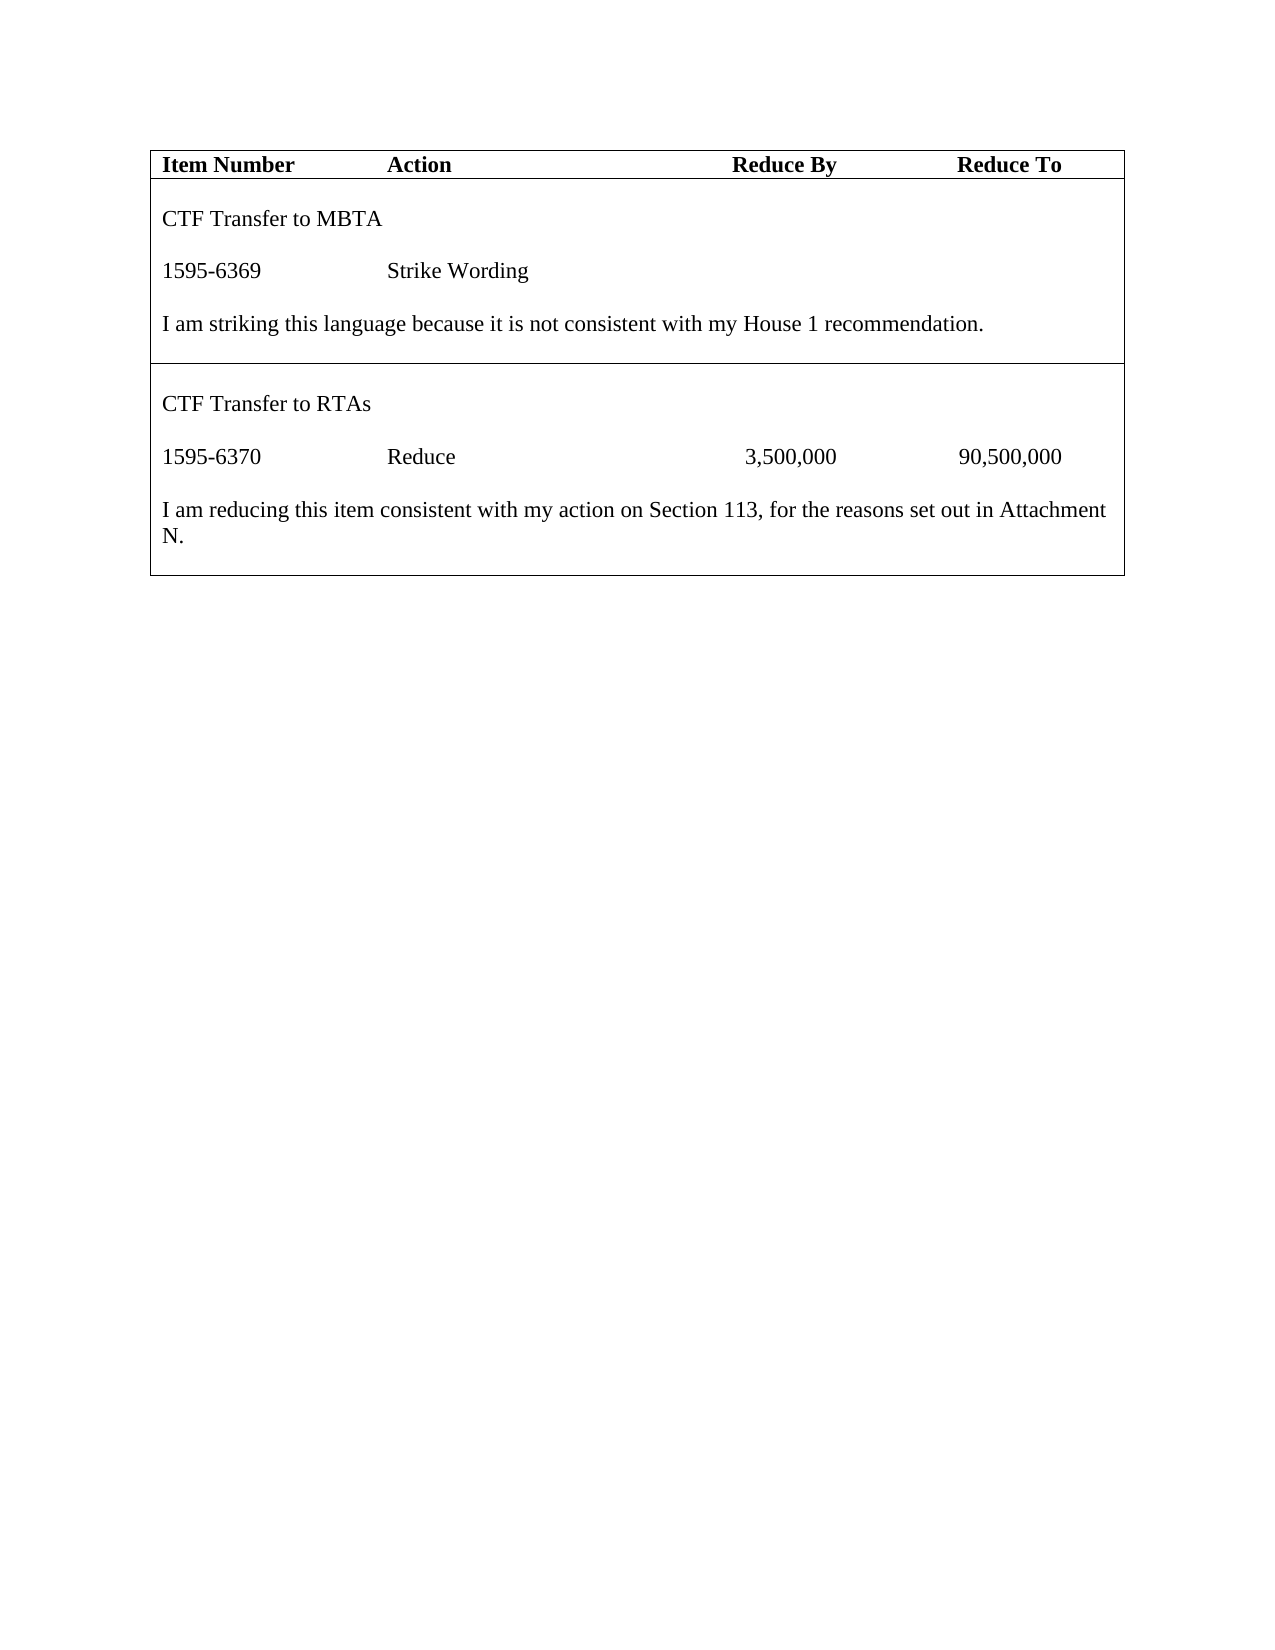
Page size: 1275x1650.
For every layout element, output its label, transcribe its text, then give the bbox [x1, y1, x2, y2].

table_header Item Number Action Reduce By Reduce To [151, 151, 1124, 177]
table_cell CTF Transfer to MBTA 1595-6369 Strike Wording I am striking this language because it is not consistent with my House 1 recommendation. [151, 179, 1124, 363]
table_cell CTF Transfer to RTAs 1595-6370 Reduce 3,500,000 90,500,000 I am reducing this item consistent with my action on Section 113, for the reasons set out in Attachment N. [151, 364, 1124, 575]
